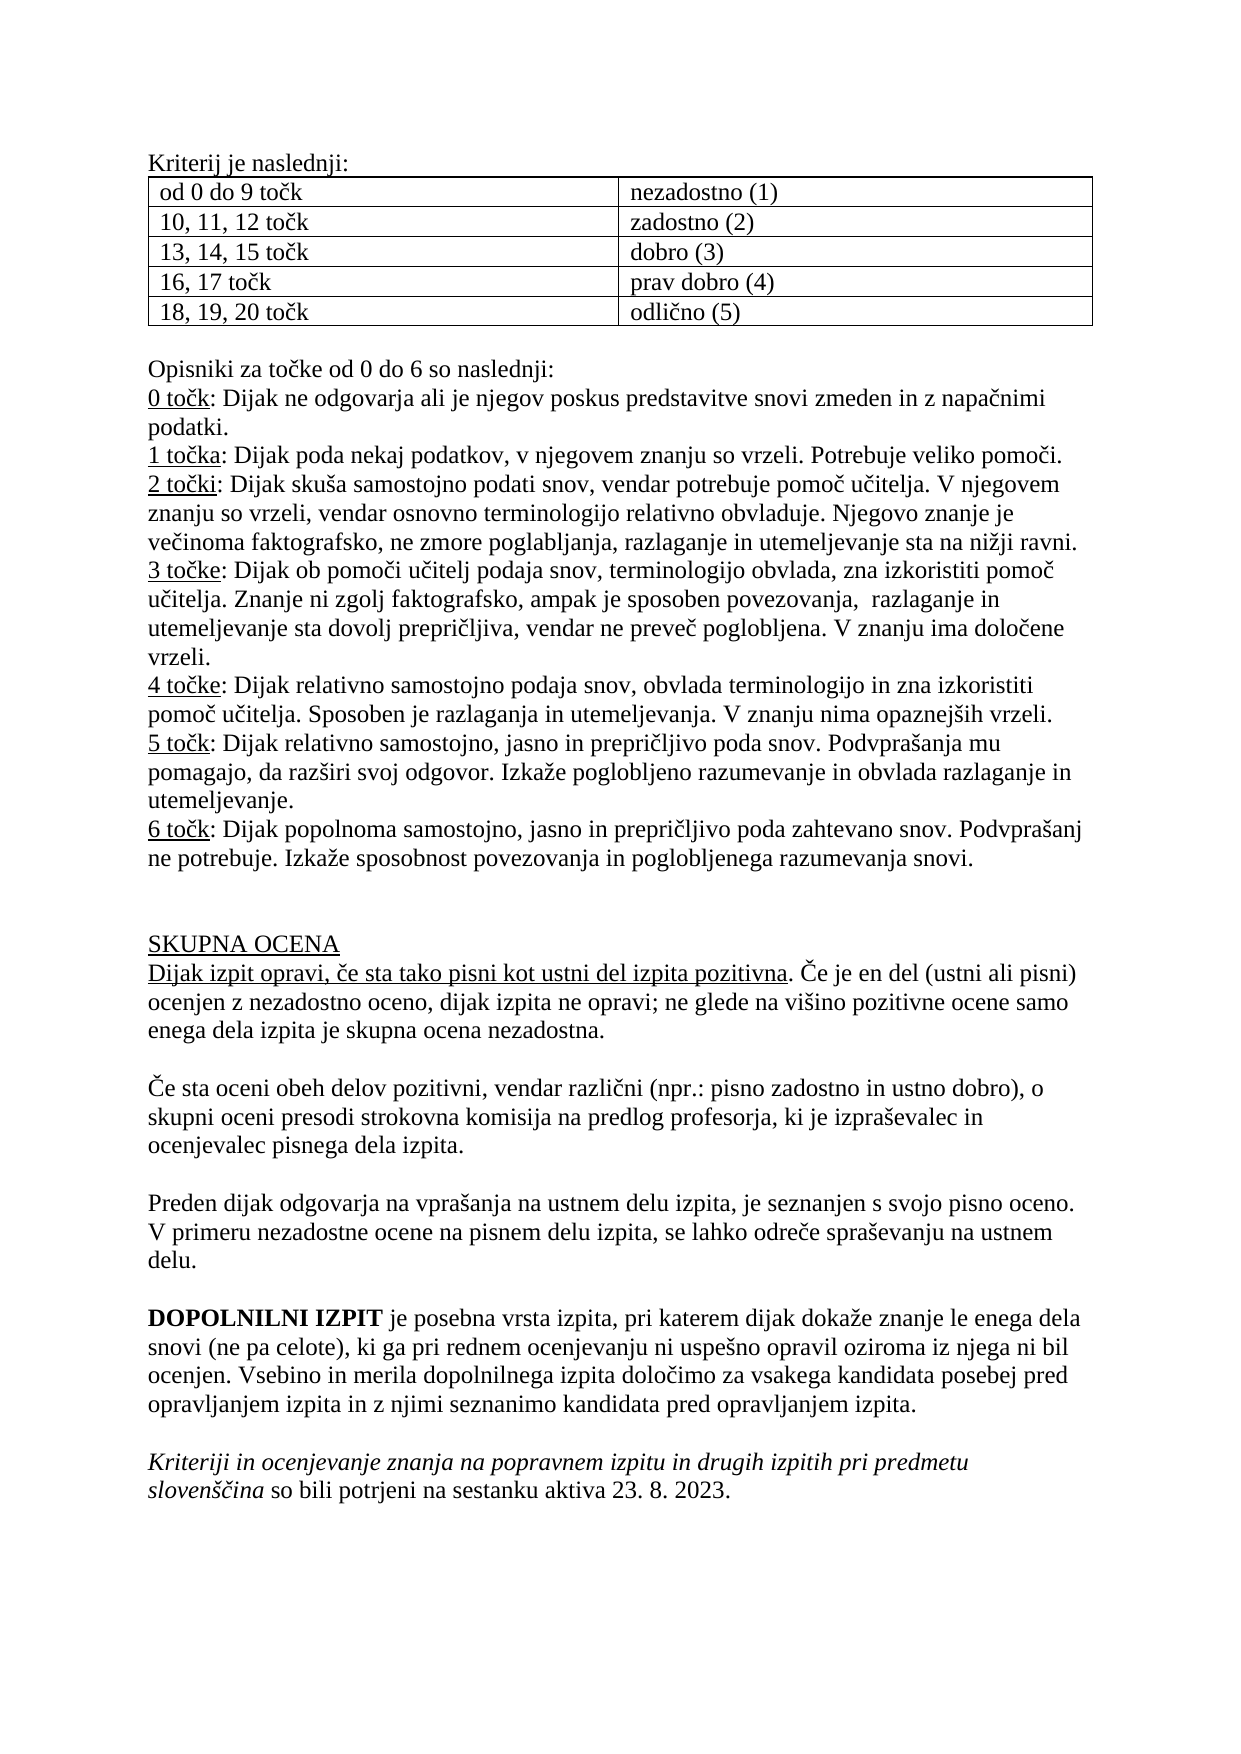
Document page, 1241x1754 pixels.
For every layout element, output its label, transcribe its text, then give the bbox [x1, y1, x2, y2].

text Kriteriji in ocenjevanje znanja na popravnem izpitu in drugih izpitih pri predmetu slovenščina so bili potrjeni na sestanku aktiva 23. 8. 2023. [148, 1447, 1093, 1504]
text 6 točk: Dijak popolnoma samostojno, jasno in prepričljivo poda zahtevano snov. Podvprašanj ne potrebuje. Izkaže sposobnost povezovanja in poglobljenega razumevanja snovi. [148, 814, 1093, 872]
text 3 točke: Dijak ob pomoči učitelj podaja snov, terminologijo obvlada, zna izkoristiti pomoč učitelja. Znanje ni zgolj faktografsko, ampak je sposoben povezovanja, razlaganje in utemeljevanje sta dovolj prepričljiva, vendar ne preveč poglobljena. V znanju ima določene vrzeli. [148, 556, 1093, 671]
text Če sta oceni obeh delov pozitivni, vendar različni (npr.: pisno zadostno in ustno dobro), o skupni oceni presodi strokovna komisija na predlog profesorja, ki je izpraševalec in ocenjevalec pisnega dela izpita. [148, 1073, 1093, 1159]
text Opisniki za točke od 0 do 6 so naslednji: [148, 354, 1093, 383]
text SKUPNA OCENA [148, 929, 1093, 958]
table_cell odlično (5) [619, 297, 1092, 325]
table_cell 18, 19, 20 točk [149, 297, 618, 325]
text 4 točke: Dijak relativno samostojno podaja snov, obvlada terminologijo in zna izkoristiti pomoč učitelja. Sposoben je razlaganja in utemeljevanja. V znanju nima opaznejših vrzeli. [148, 671, 1093, 728]
text 5 točk: Dijak relativno samostojno, jasno in prepričljivo poda snov. Podvprašanja mu pomagajo, da razširi svoj odgovor. Izkaže poglobljeno razumevanje in obvlada razlaganje in utemeljevanje. [148, 728, 1093, 814]
table_cell zadostno (2) [619, 207, 1092, 236]
text Preden dijak odgovarja na vprašanja na ustnem delu izpita, je seznanjen s svojo pisno oceno. V primeru nezadostne ocene na pisnem delu izpita, se lahko odreče spraševanju na ustnem delu. [148, 1188, 1093, 1274]
table_cell 16, 17 točk [149, 267, 618, 296]
text 1 točka: Dijak poda nekaj podatkov, v njegovem znanju so vrzeli. Potrebuje veliko pomoči. [148, 441, 1093, 469]
text 0 točk: Dijak ne odgovarja ali je njegov poskus predstavitve snovi zmeden in z napačnimi podatki. [148, 383, 1093, 441]
table_cell dobro (3) [619, 237, 1092, 266]
text Kriterij je naslednji: [148, 148, 1093, 176]
text DOPOLNILNI IZPIT je posebna vrsta izpita, pri katerem dijak dokaže znanje le enega dela snovi (ne pa celote), ki ga pri rednem ocenjevanju ni uspešno opravil oziroma iz njega ni bil ocenjen. Vsebino in merila dopolnilnega izpita določimo za vsakega kandidata posebej pred opravljanjem izpita in z njimi seznanimo kandidata pred opravljanjem izpita. [148, 1303, 1093, 1418]
text Dijak izpit opravi, če sta tako pisni kot ustni del izpita pozitivna. Če je en del (ustni ali pisni) ocenjen z nezadostno oceno, dijak izpita ne opravi; ne glede na višino pozitivne ocene samo enega dela izpita je skupna ocena nezadostna. [148, 958, 1093, 1044]
table_header od 0 do 9 točk [149, 178, 618, 206]
table_cell 13, 14, 15 točk [149, 237, 618, 266]
text 2 točki: Dijak skuša samostojno podati snov, vendar potrebuje pomoč učitelja. V njegovem znanju so vrzeli, vendar osnovno terminologijo relativno obvladuje. Njegovo znanje je večinoma faktografsko, ne zmore poglabljanja, razlaganje in utemeljevanje sta na nižji ravni. [148, 469, 1093, 556]
table_cell prav dobro (4) [619, 267, 1092, 296]
table_cell 10, 11, 12 točk [149, 207, 618, 236]
table_header nezadostno (1) [619, 178, 1092, 206]
